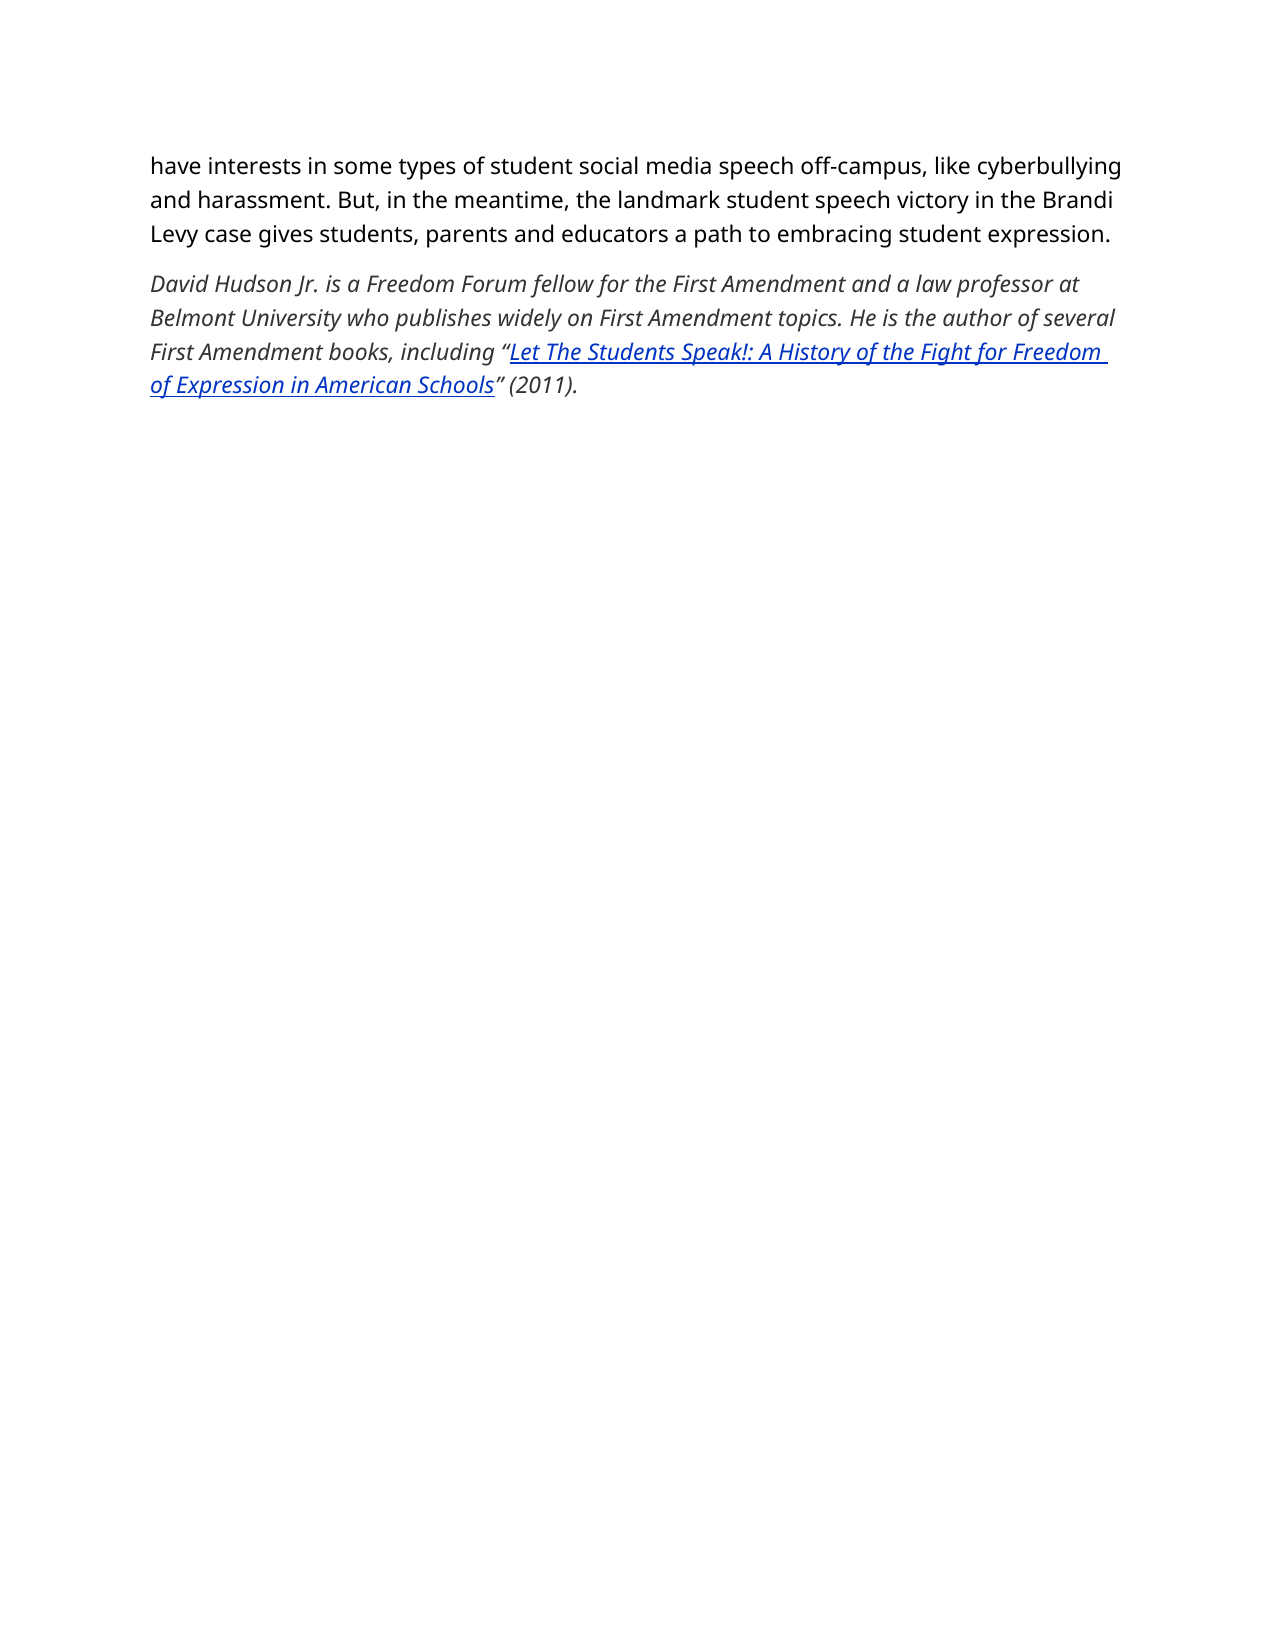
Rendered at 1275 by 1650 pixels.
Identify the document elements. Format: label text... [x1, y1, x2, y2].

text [150, 150, 1125, 249]
text David Hudson Jr. is a Freedom Forum fellow for the First Amendment and a law professor at Belmont University who publishes widely on First Amendment topics. He is the author of several First Amendment books, including “Let The Students Speak!: A History of the Fight for Freedom of Expression in American Schools” (2011). [150, 268, 1125, 400]
